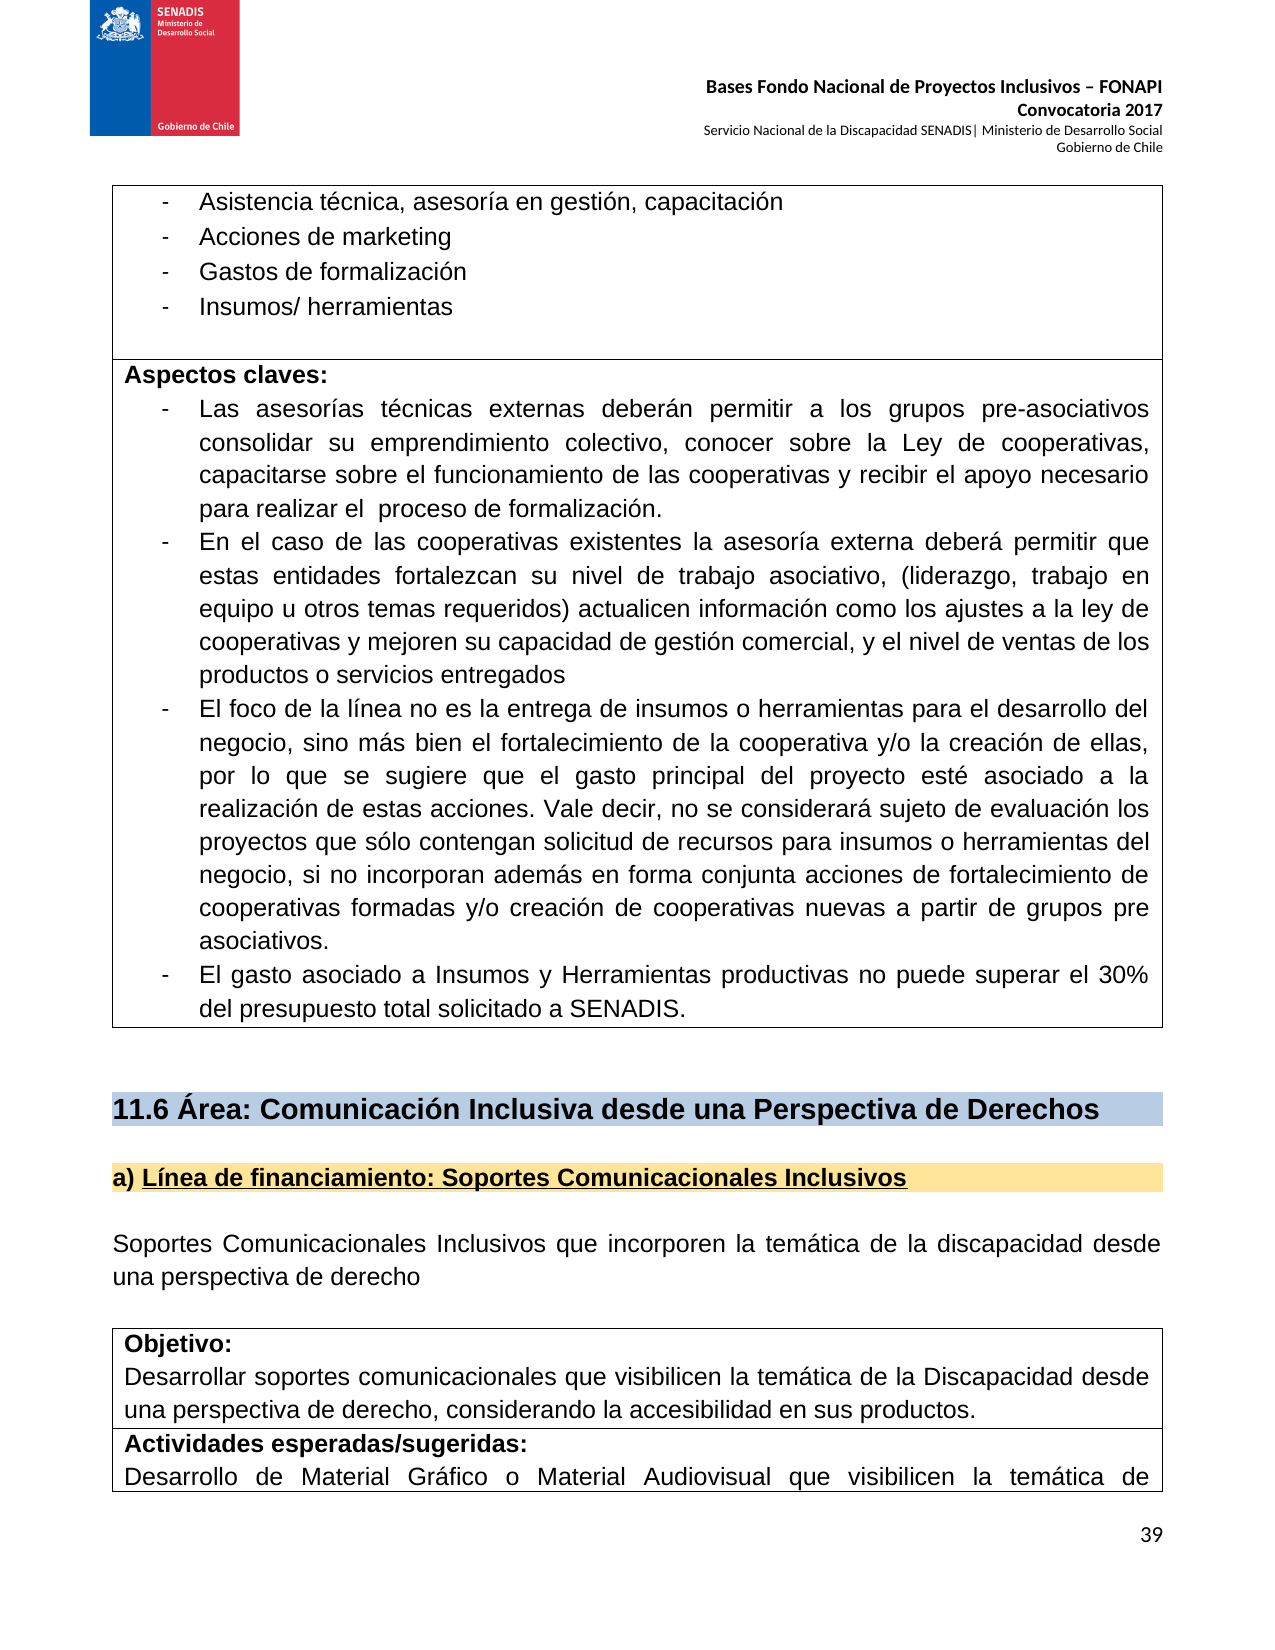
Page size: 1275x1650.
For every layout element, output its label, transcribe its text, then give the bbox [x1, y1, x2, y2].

list Línea de financiamiento: Soportes Comunicacionales Inclusivos [112, 1163, 1163, 1192]
picture [89, 0, 240, 136]
subtitle 11.6 Área: Comunicación Inclusiva desde una Perspectiva de Derechos [112, 1092, 1163, 1126]
table_cell Qué se financiará: Asistencia técnica, asesoría en gestión, capacitación Acciones de marketing Gastos de formalización Insumos/ herramientas [113, 186, 1162, 359]
list Soportes Comunicacionales Inclusivos que incorporen la temática de la discapacidad desde una perspectiva de derecho [112, 1229, 1163, 1291]
table_header Objetivo: Desarrollar soportes comunicacionales que visibilicen la temática de la Discapacidad desde una perspectiva de derecho, considerando la accesibilidad en sus productos. [113, 1329, 1162, 1428]
table_cell Aspectos claves: Las asesorías técnicas externas deberán permitir a los grupos pre-asociativos consolidar su emprendimiento colectivo, conocer sobre la Ley de cooperativas, capacitarse sobre el funcionamiento de las cooperativas y recibir el apoyo necesario para realizar el proceso de formalización. En el caso de las cooperativas existentes la asesoría externa deberá permitir que estas entidades fortalezcan su nivel de trabajo asociativo, (liderazgo, trabajo en equipo u otros temas requeridos) actualicen información como los ajustes a la ley de cooperativas y mejoren su capacidad de gestión comercial, y el nivel de ventas de los productos o servicios entregados El foco de la línea no es la entrega de insumos o herramientas para el desarrollo del negocio, sino más bien el fortalecimiento de la cooperativa y/o la creación de ellas, por lo que se sugiere que el gasto principal del proyecto esté asociado a la realización de estas acciones. Vale decir, no se considerará sujeto de evaluación los proyectos que sólo contengan solicitud de recursos para insumos o herramientas del negocio, si no incorporan además en forma conjunta acciones de fortalecimiento de cooperativas formadas y/o creación de cooperativas nuevas a partir de grupos pre asociativos. El gasto asociado a Insumos y Herramientas productivas no puede superar el 30% del presupuesto total solicitado a SENADIS. [113, 360, 1162, 1027]
